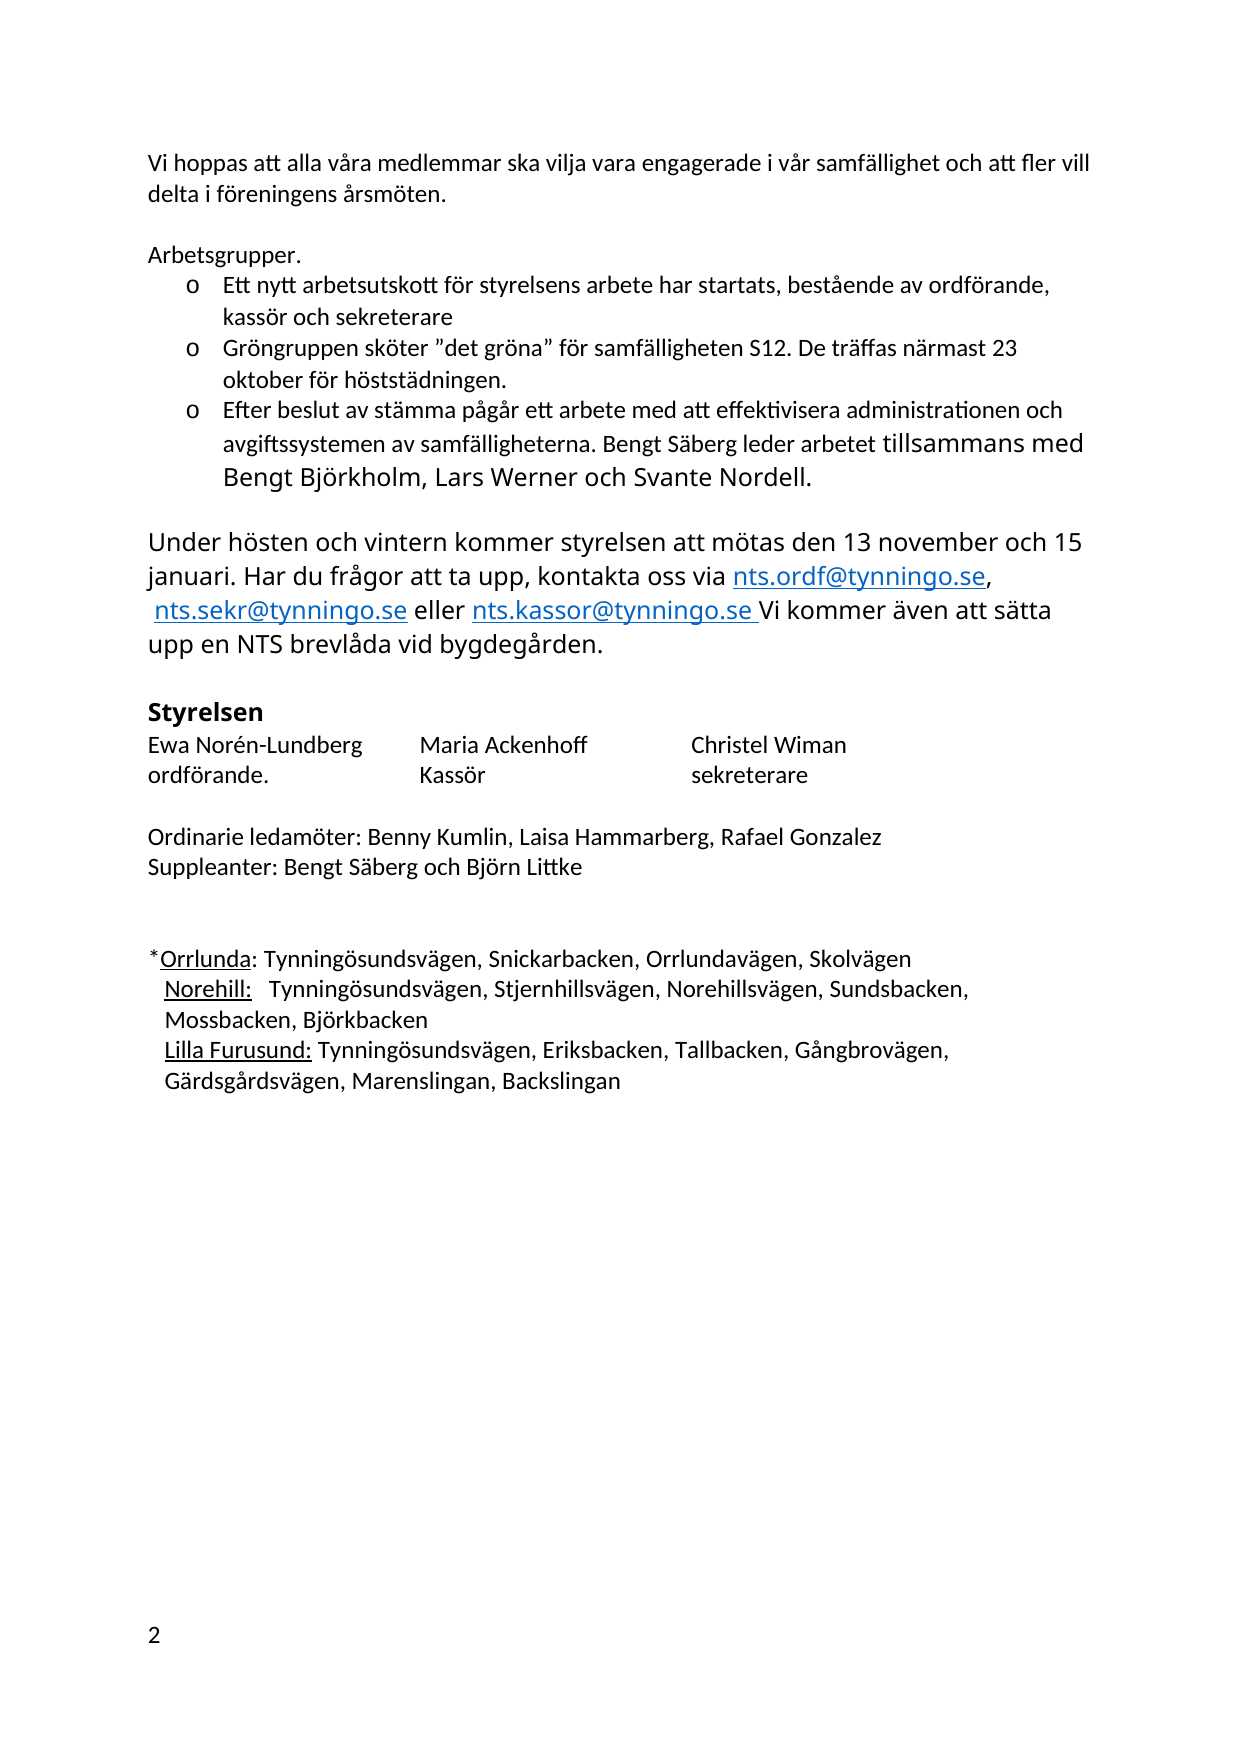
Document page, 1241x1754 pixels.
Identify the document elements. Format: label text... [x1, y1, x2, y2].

list Gröngruppen sköter ”det gröna” för samfälligheten S12. De träffas närmast 23 oktober för höststädningen. [185, 332, 1093, 394]
text Under hösten och vintern kommer styrelsen att mötas den 13 november och 15 januari. Har du frågor att ta upp, kontakta oss via nts.ordf@tynningo.se, [148, 525, 1093, 593]
list Efter beslut av stämma pågår ett arbete med att effektivisera administrationen och avgiftssystemen av samfälligheterna. Bengt Säberg leder arbetet tillsammans med Bengt Björkholm, Lars Werner och Svante Nordell. [185, 394, 1093, 494]
text Styrelsen [148, 695, 1093, 729]
text ordförande. Kassör sekreterare [148, 759, 1093, 790]
text Vi hoppas att alla våra medlemmar ska vilja vara engagerade i vår samfällighet och att fler vill delta i föreningens årsmöten. [148, 148, 1093, 209]
text Lilla Furusund: Tynningösundsvägen, Eriksbacken, Tallbacken, Gångbrovägen, Gärdsgårdsvägen, Marenslingan, Backslingan [164, 1034, 1093, 1095]
text Ewa Norén-Lundberg Maria Ackenhoff Christel Wiman [148, 729, 1093, 759]
text nts.sekr@tynningo.se eller nts.kassor@tynningo.se Vi kommer även att sätta upp en NTS brevlåda vid bygdegården. [148, 593, 1093, 661]
text Ordinarie ledamöter: Benny Kumlin, Laisa Hammarberg, Rafael Gonzalez [148, 821, 1093, 851]
text *Orrlunda: Tynningösundsvägen, Snickarbacken, Orrlundavägen, Skolvägen [148, 943, 1093, 973]
text Arbetsgrupper. [148, 239, 1093, 270]
text Suppleanter: Bengt Säberg och Björn Littke [148, 851, 1093, 882]
text Norehill: Tynningösundsvägen, Stjernhillsvägen, Norehillsvägen, Sundsbacken, Mossbacken, Björkbacken [164, 973, 1093, 1034]
list Ett nytt arbetsutskott för styrelsens arbete har startats, bestående av ordförande, kassör och sekreterare [185, 270, 1093, 332]
